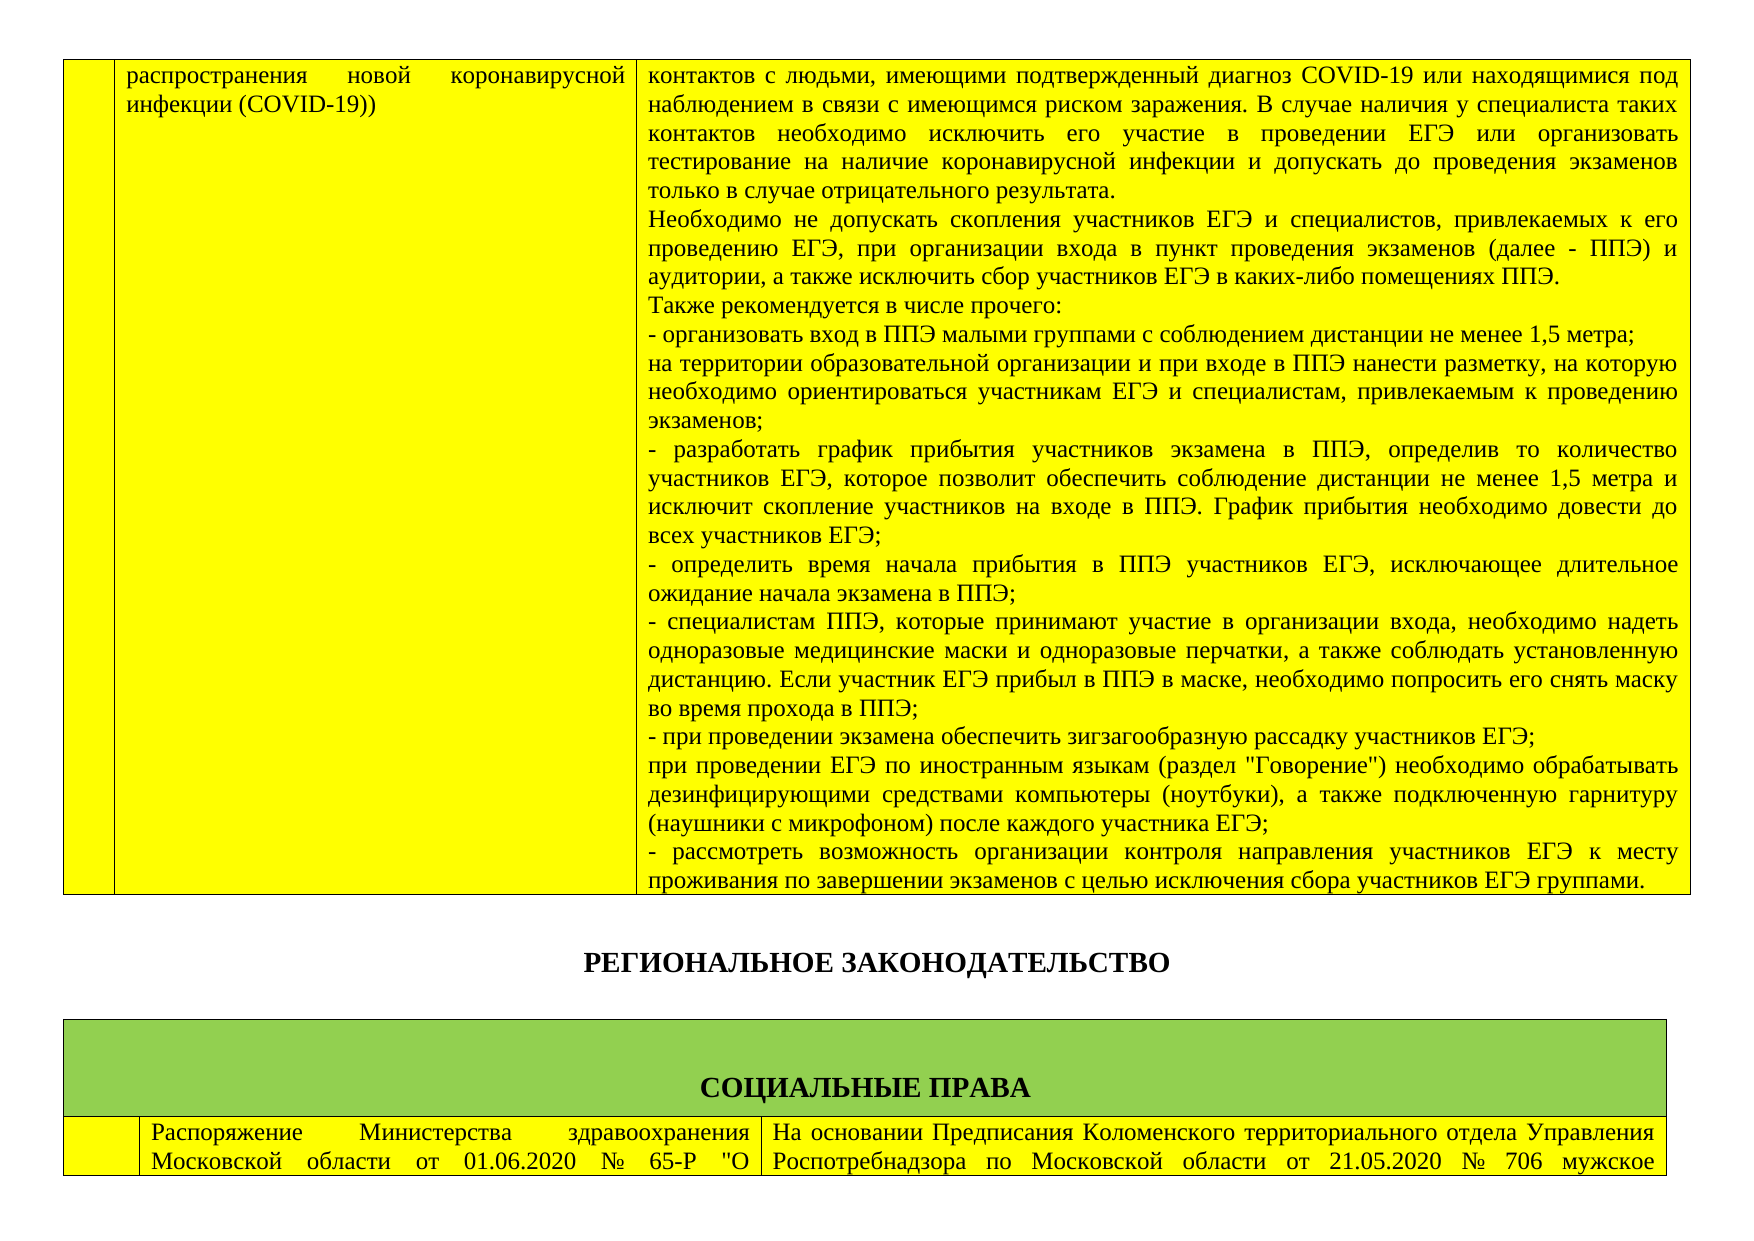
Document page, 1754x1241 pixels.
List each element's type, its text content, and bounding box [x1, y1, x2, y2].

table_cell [637, 60, 1690, 894]
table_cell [762, 1117, 1666, 1175]
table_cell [115, 60, 636, 894]
table_cell [64, 1117, 139, 1175]
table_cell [140, 1117, 761, 1175]
subtitle РЕГИОНАЛЬНОЕ ЗАКОНОДАТЕЛЬСТВО [75, 945, 1679, 978]
table_header СОЦИАЛЬНЫЕ ПРАВА [64, 1020, 1666, 1116]
table_cell [64, 60, 114, 894]
